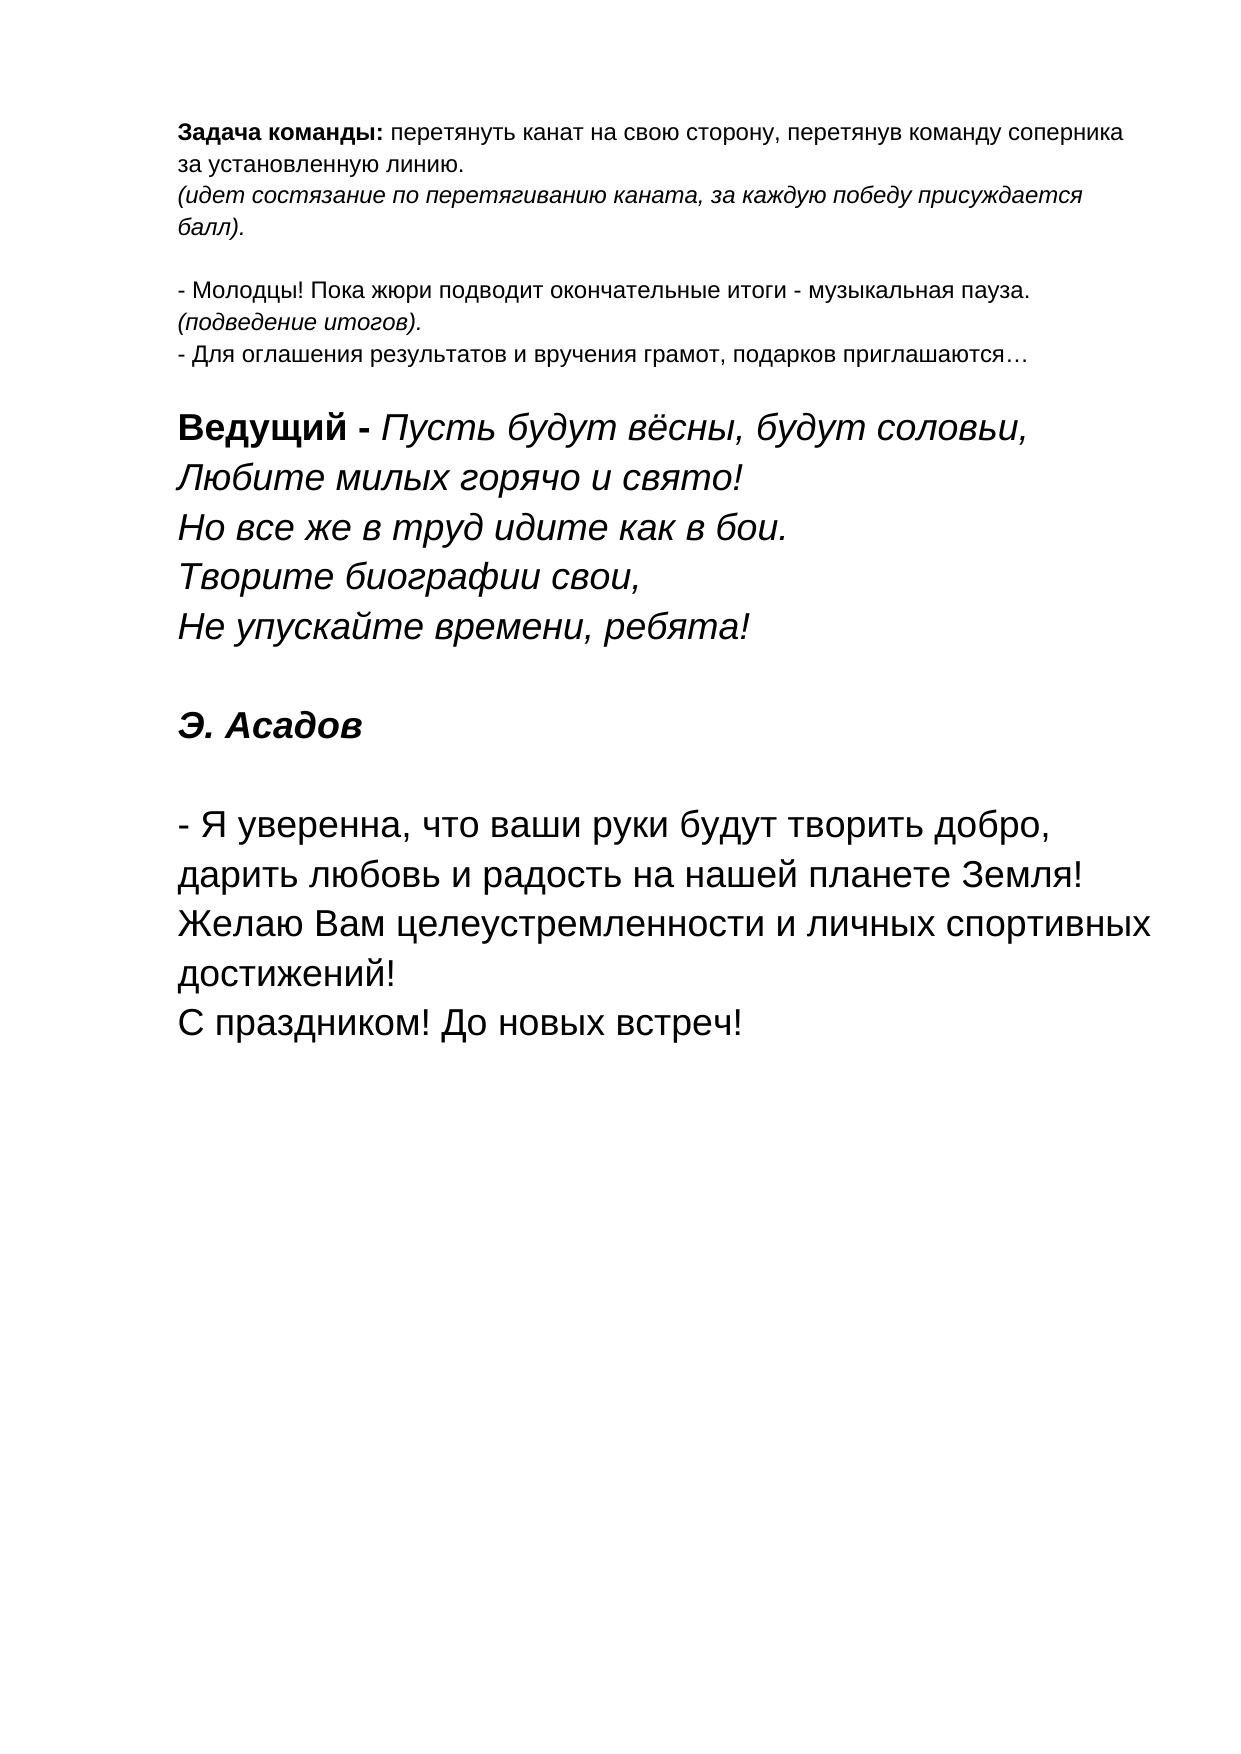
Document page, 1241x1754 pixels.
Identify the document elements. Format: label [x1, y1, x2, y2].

text [177, 118, 1152, 1044]
